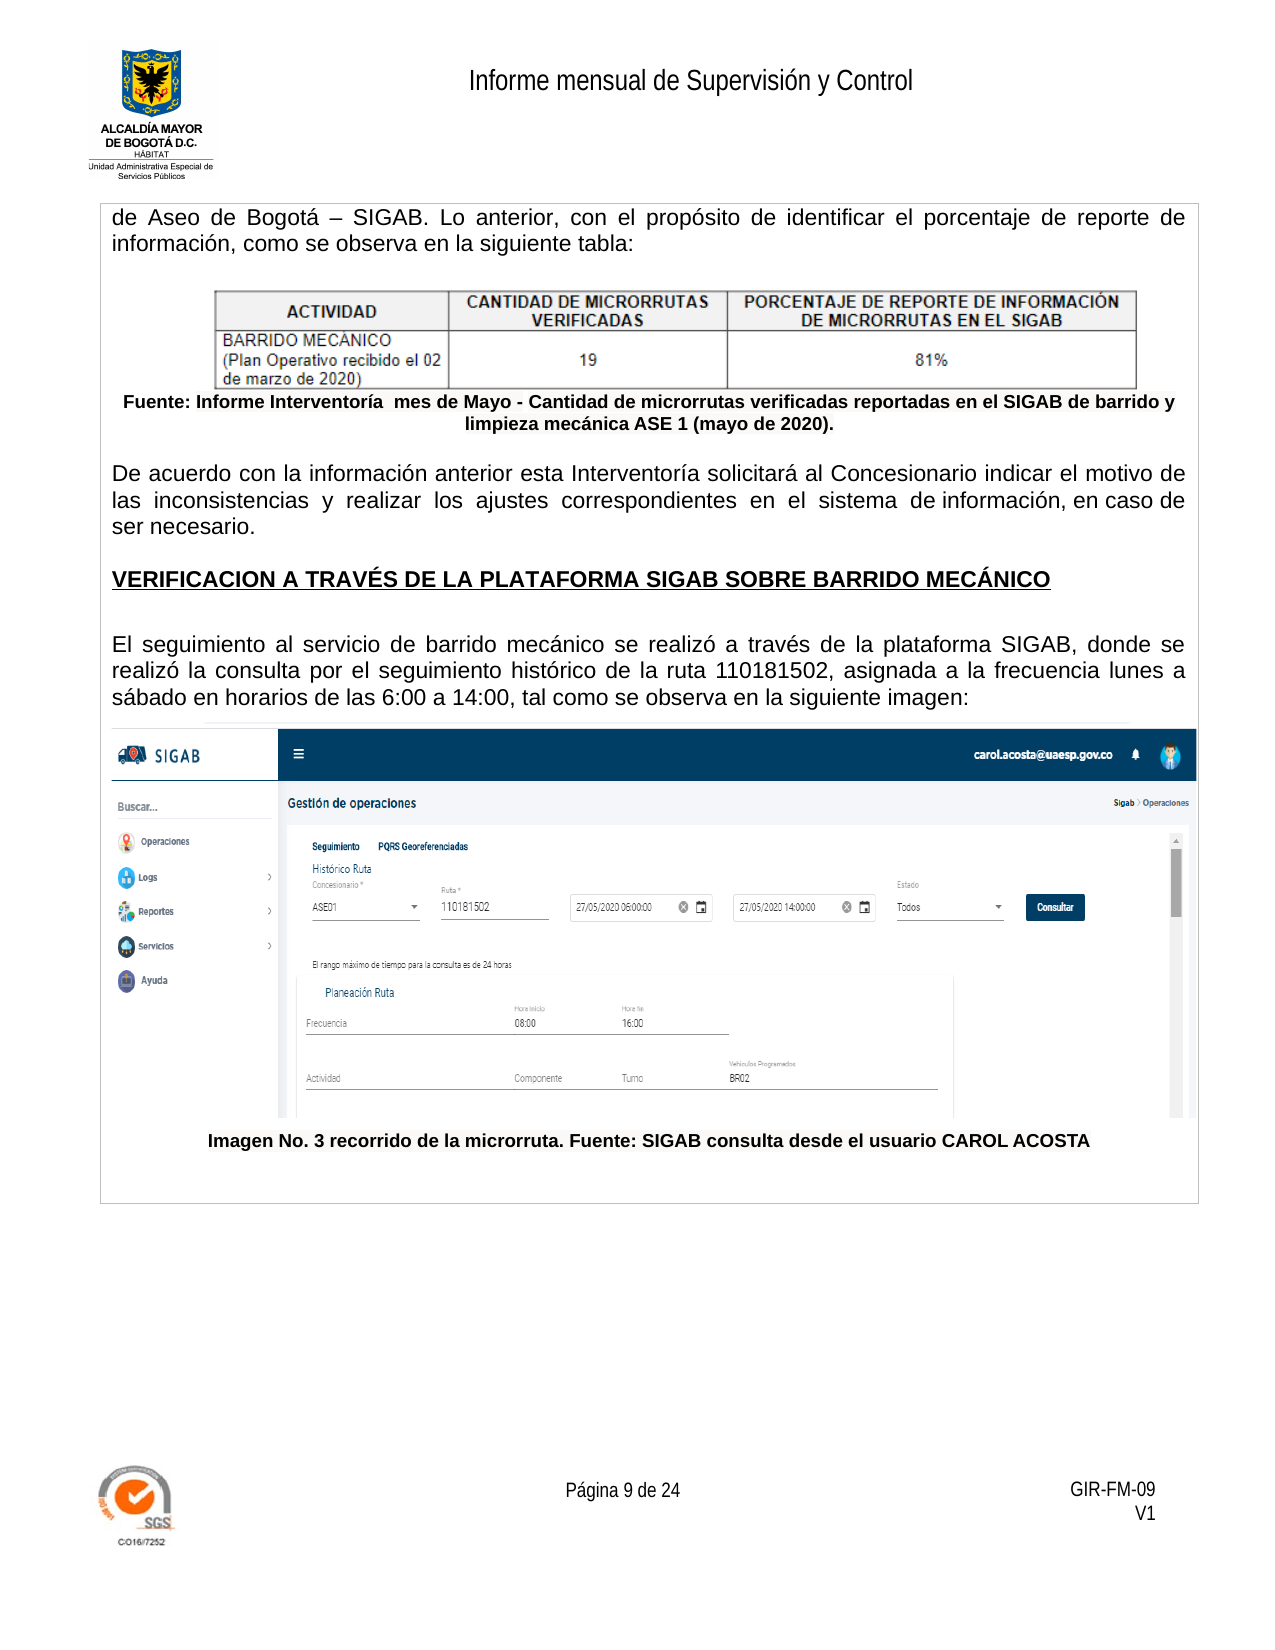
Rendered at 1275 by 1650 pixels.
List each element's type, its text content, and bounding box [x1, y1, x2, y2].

picture [137, 283, 1161, 391]
picture [88, 1457, 180, 1549]
picture [88, 41, 220, 179]
picture [111, 722, 1197, 1118]
